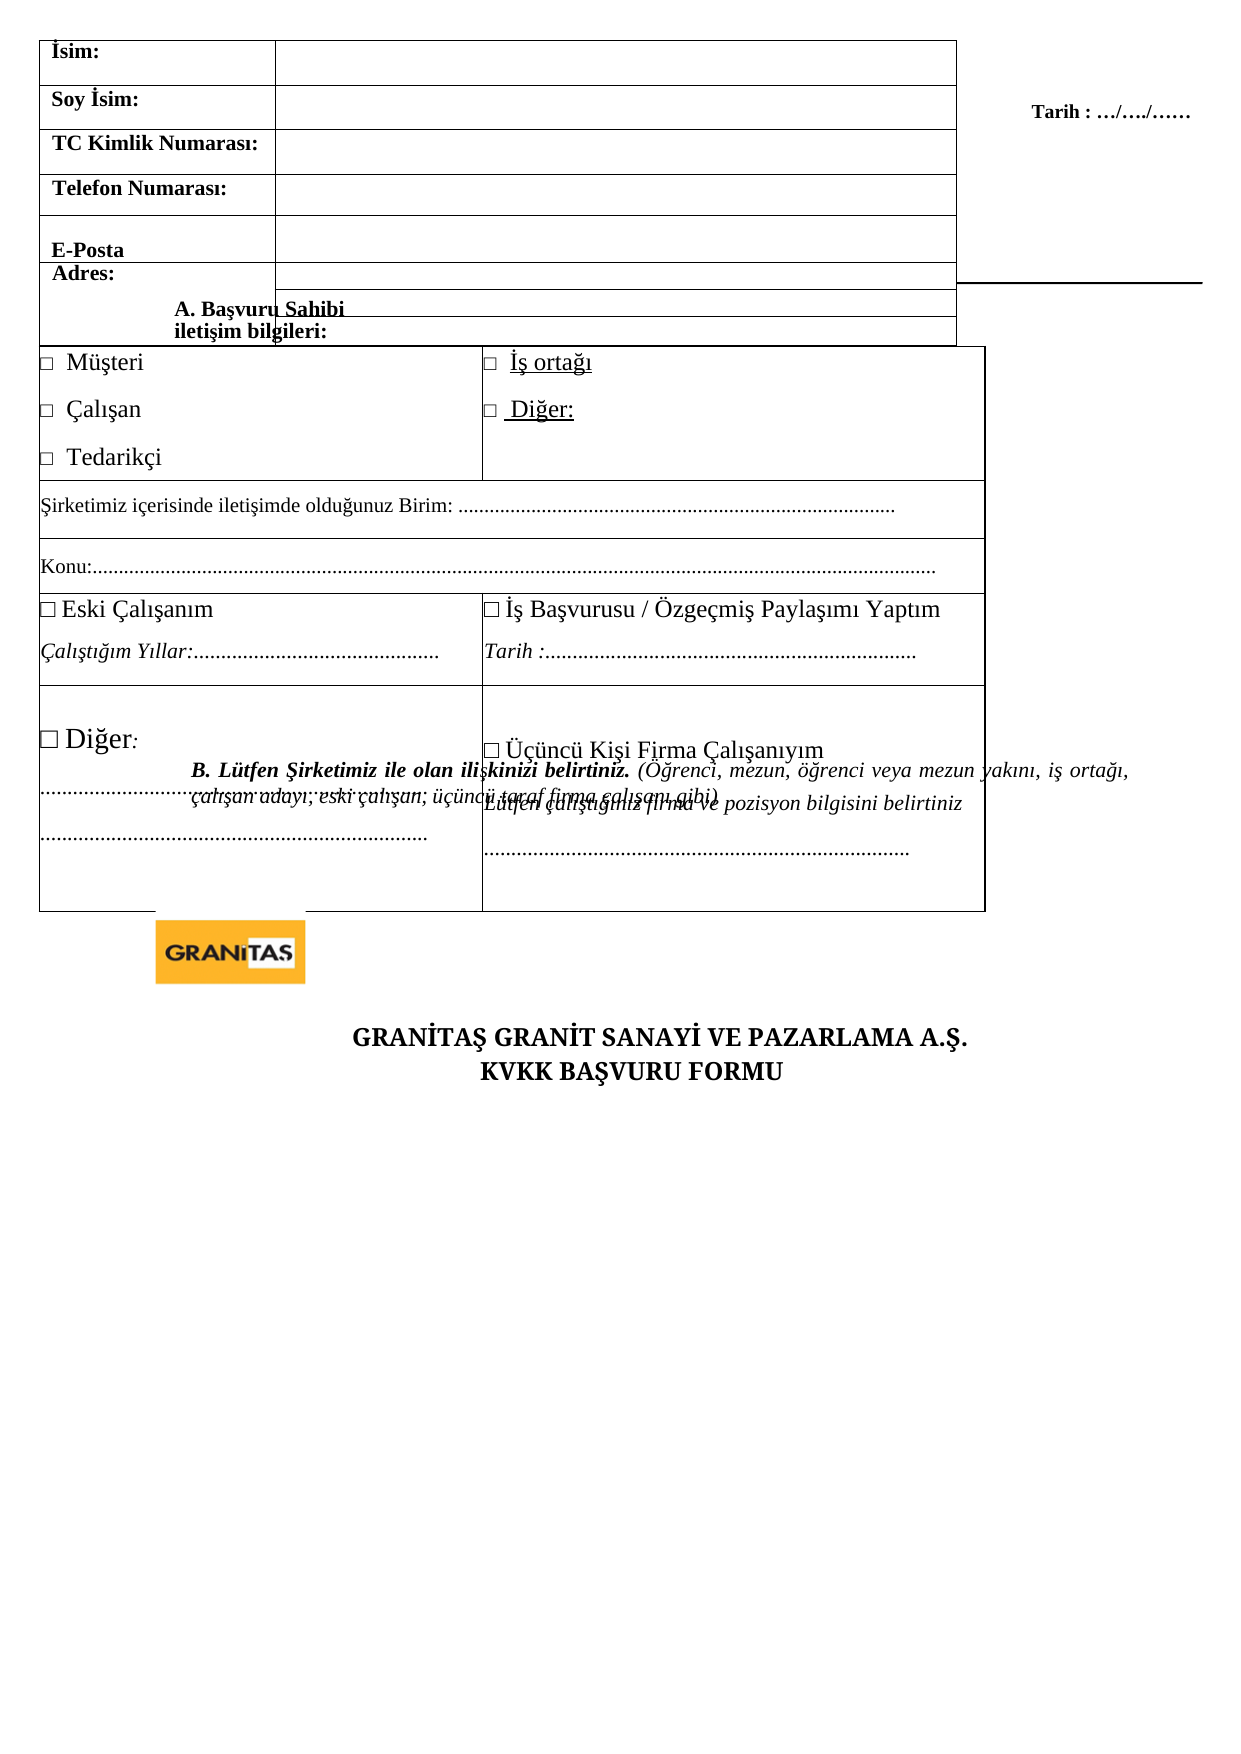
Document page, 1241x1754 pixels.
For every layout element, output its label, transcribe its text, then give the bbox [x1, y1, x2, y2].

table_header □ İş Başvurusu / Özgeçmiş Paylaşımı Yaptım Tarih :.................................................................... [483, 594, 984, 685]
table_header Müşteri Çalışan Tedarikçi [40, 347, 482, 479]
picture [155, 911, 306, 1020]
table_header İş ortağı Diğer: [483, 347, 984, 479]
table_cell [276, 175, 956, 215]
table_cell [276, 216, 956, 262]
text KVKK BAŞVURU FORMU [37, 1054, 1203, 1088]
table_cell [276, 86, 956, 129]
table_cell [276, 130, 956, 174]
table_cell Konu:.................................................................................................................................................................. [40, 539, 984, 593]
table_header □ Eski Çalışanım Çalıştığım Yıllar:............................................. [40, 594, 482, 685]
text B. Lütfen Şirketimiz ile olan ilişkinizi belirtiniz. (Öğrenci, mezun, öğrenci veya mezun yakını, iş ortağı, çalışan adayı, eski çalışan, üçüncü taraf firma çalışanı gibi) [191, 756, 1132, 809]
table_cell [276, 317, 956, 344]
table_header İsim: [40, 41, 275, 85]
table_header [276, 41, 956, 85]
table_cell □ Diğer: ....................................................................... ....................................................................... [40, 686, 482, 911]
table_cell E-Posta E-posta: [40, 216, 275, 262]
table_cell Şirketimiz içerisinde iletişimde olduğunuz Birim: .................................................................................... [40, 481, 984, 538]
text GRANİTAŞ GRANİT SANAYİ VE PAZARLAMA A.Ş. [259, 1020, 1203, 1054]
table_cell Soy İsim: [40, 86, 275, 129]
table_cell □ Üçüncü Kişi Firma Çalışanıyım Lütfen çalıştığınız firma ve pozisyon bilgisini belirtiniz .............................................................................. [483, 809, 984, 911]
table_cell Adres: [40, 263, 275, 344]
table_cell □ Üçüncü Kişi Firma Çalışanıyım Lütfen çalıştığınız firma ve pozisyon bilgisini belirtiniz .............................................................................. [483, 686, 984, 756]
text A. Başvuru Sahibi iletişim bilgileri: [174, 299, 408, 343]
table_cell TC Kimlik Numarası: [40, 130, 275, 174]
text Tarih : …/…./…… [992, 99, 1222, 123]
table_cell [276, 290, 956, 316]
table_cell [276, 263, 956, 288]
table_cell Telefon Numarası: [40, 175, 275, 215]
